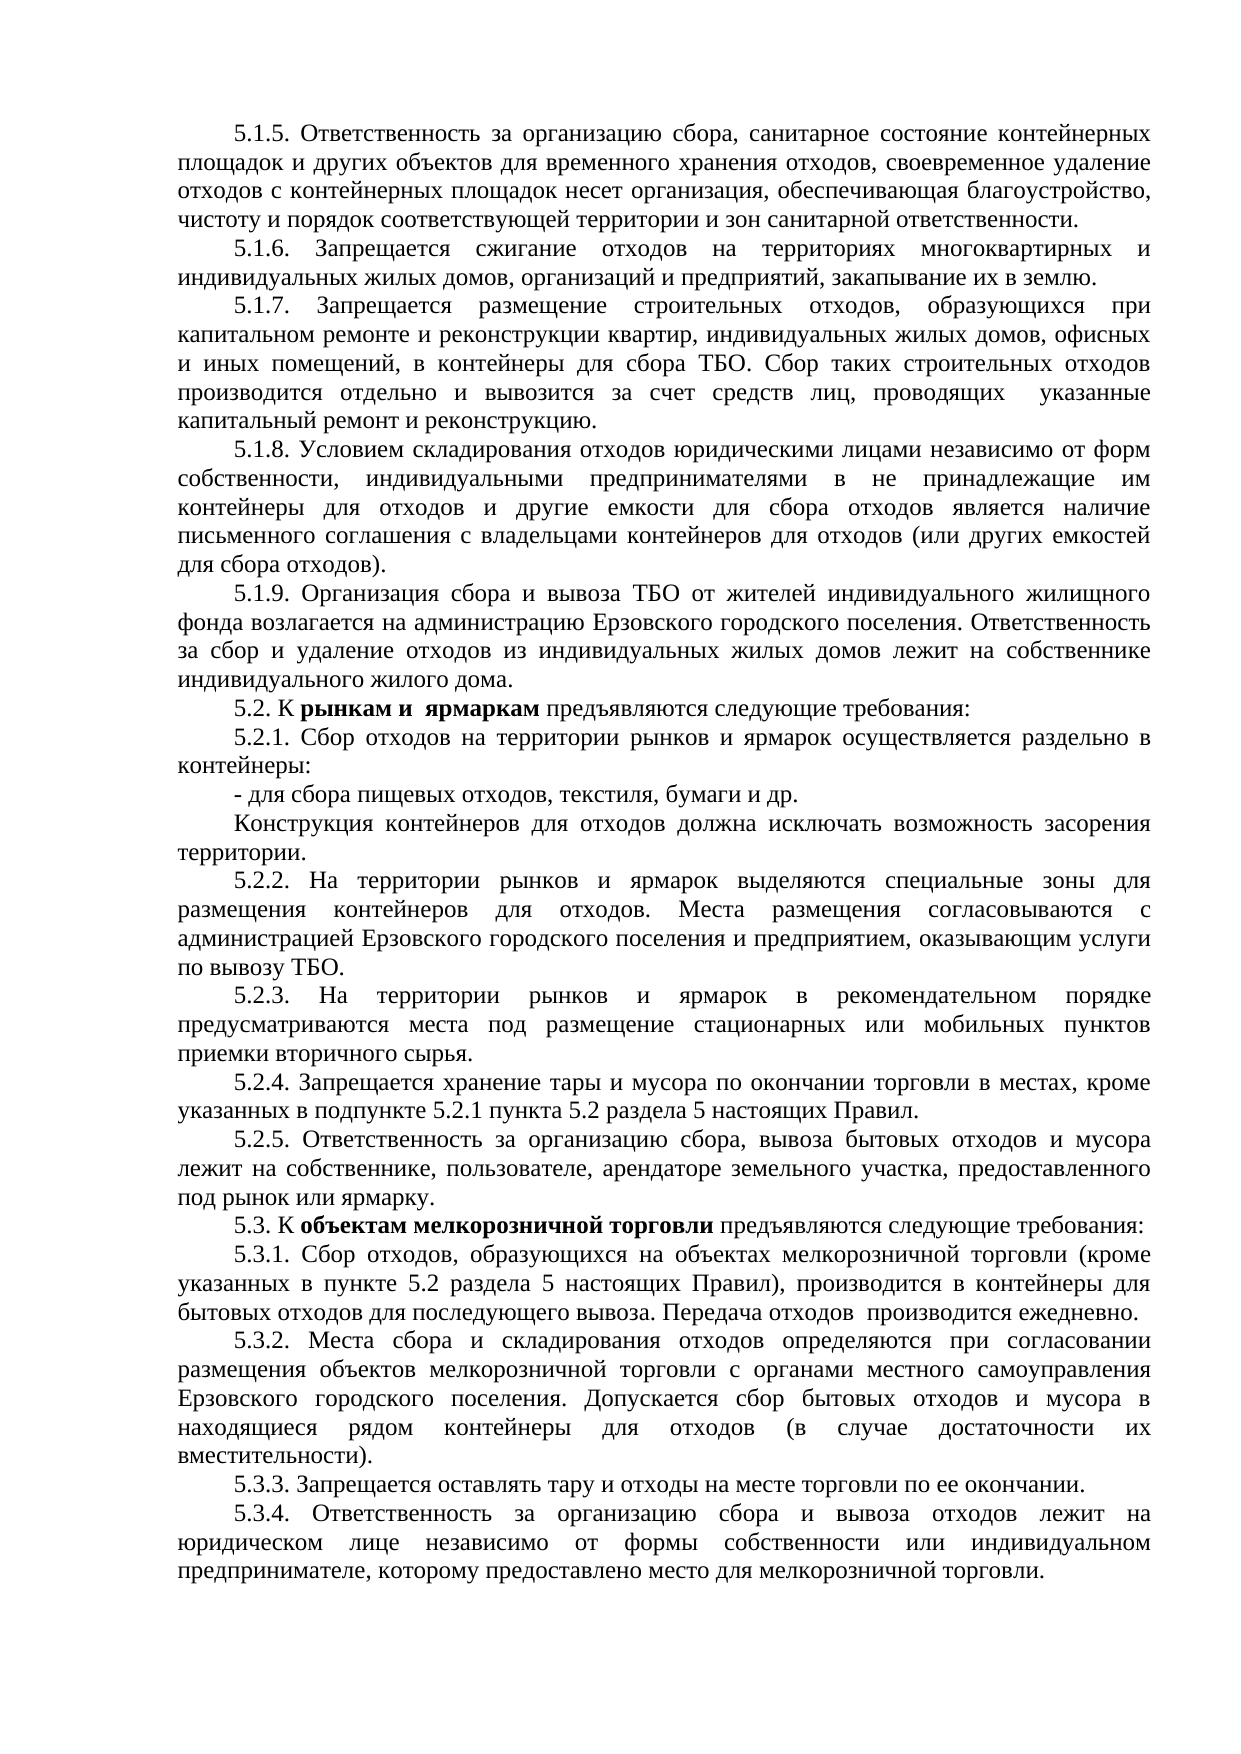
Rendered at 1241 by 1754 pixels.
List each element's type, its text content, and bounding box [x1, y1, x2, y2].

text 5.1.9. Организация сбора и вывоза ТБО от жителей индивидуального жилищного фонда возлагается на администрацию Ерзовского городского поселения. Ответственность за сбор и удаление отходов из индивидуальных жилых домов лежит на собственнике индивидуального жилого дома. [177, 578, 1152, 693]
text Конструкция контейнеров для отходов должна исключать возможность засорения территории. [177, 808, 1152, 866]
text 5.3.1. Сбор отходов, образующихся на объектах мелкорозничной торговли (кроме указанных в пункте 5.2 раздела 5 настоящих Правил), производится в контейнеры для бытовых отходов для последующего вывоза. Передача отходов производится ежедневно. [177, 1239, 1152, 1326]
text 5.2. К рынкам и ярмаркам предъявляются следующие требования: [177, 693, 1152, 722]
text 5.2.4. Запрещается хранение тары и мусора по окончании торговли в местах, кроме указанных в подпункте 5.2.1 пункта 5.2 раздела 5 настоящих Правил. [177, 1067, 1152, 1124]
text 5.3. К объектам мелкорозничной торговли предъявляются следующие требования: [177, 1211, 1152, 1239]
text 5.2.3. На территории рынков и ярмарок в рекомендательном порядке предусматриваются места под размещение стационарных или мобильных пунктов приемки вторичного сырья. [177, 981, 1152, 1067]
text 5.2.2. На территории рынков и ярмарок выделяются специальные зоны для размещения контейнеров для отходов. Места размещения согласовываются с администрацией Ерзовского городского поселения и предприятием, оказывающим услуги по вывозу ТБО. [177, 866, 1152, 981]
text 5.2.1. Сбор отходов на территории рынков и ярмарок осуществляется раздельно в контейнеры: [177, 722, 1152, 779]
text 5.1.7. Запрещается размещение строительных отходов, образующихся при капитальном ремонте и реконструкции квартир, индивидуальных жилых домов, офисных и иных помещений, в контейнеры для сбора ТБО. Сбор таких строительных отходов производится отдельно и вывозится за счет средств лиц, проводящих указанные капитальный ремонт и реконструкцию. [177, 291, 1152, 434]
text 5.1.5. Ответственность за организацию сбора, санитарное состояние контейнерных площадок и других объектов для временного хранения отходов, своевременное удаление отходов с контейнерных площадок несет организация, обеспечивающая благоустройство, чистоту и порядок соответствующей территории и зон санитарной ответственности. [177, 118, 1152, 233]
text 5.3.2. Места сбора и складирования отходов определяются при согласовании размещения объектов мелкорозничной торговли с органами местного самоуправления Ерзовского городского поселения. Допускается сбор бытовых отходов и мусора в находящиеся рядом контейнеры для отходов (в случае достаточности их вместительности). [177, 1326, 1152, 1469]
text - для сбора пищевых отходов, текстиля, бумаги и др. [177, 779, 1152, 808]
text 5.3.3. Запрещается оставлять тару и отходы на месте торговли по ее окончании. [177, 1469, 1152, 1498]
text 5.3.4. Ответственность за организацию сбора и вывоза отходов лежит на юридическом лице независимо от формы собственности или индивидуальном предпринимателе, которому предоставлено место для мелкорозничной торговли. [177, 1498, 1152, 1584]
text 5.2.5. Ответственность за организацию сбора, вывоза бытовых отходов и мусора лежит на собственнике, пользователе, арендаторе земельного участка, предоставленного под рынок или ярмарку. [177, 1124, 1152, 1211]
text 5.1.8. Условием складирования отходов юридическими лицами независимо от форм собственности, индивидуальными предпринимателями в не принадлежащие им контейнеры для отходов и другие емкости для сбора отходов является наличие письменного соглашения с владельцами контейнеров для отходов (или других емкостей для сбора отходов). [177, 434, 1152, 578]
text 5.1.6. Запрещается сжигание отходов на территориях многоквартирных и индивидуальных жилых домов, организаций и предприятий, закапывание их в землю. [177, 233, 1152, 291]
